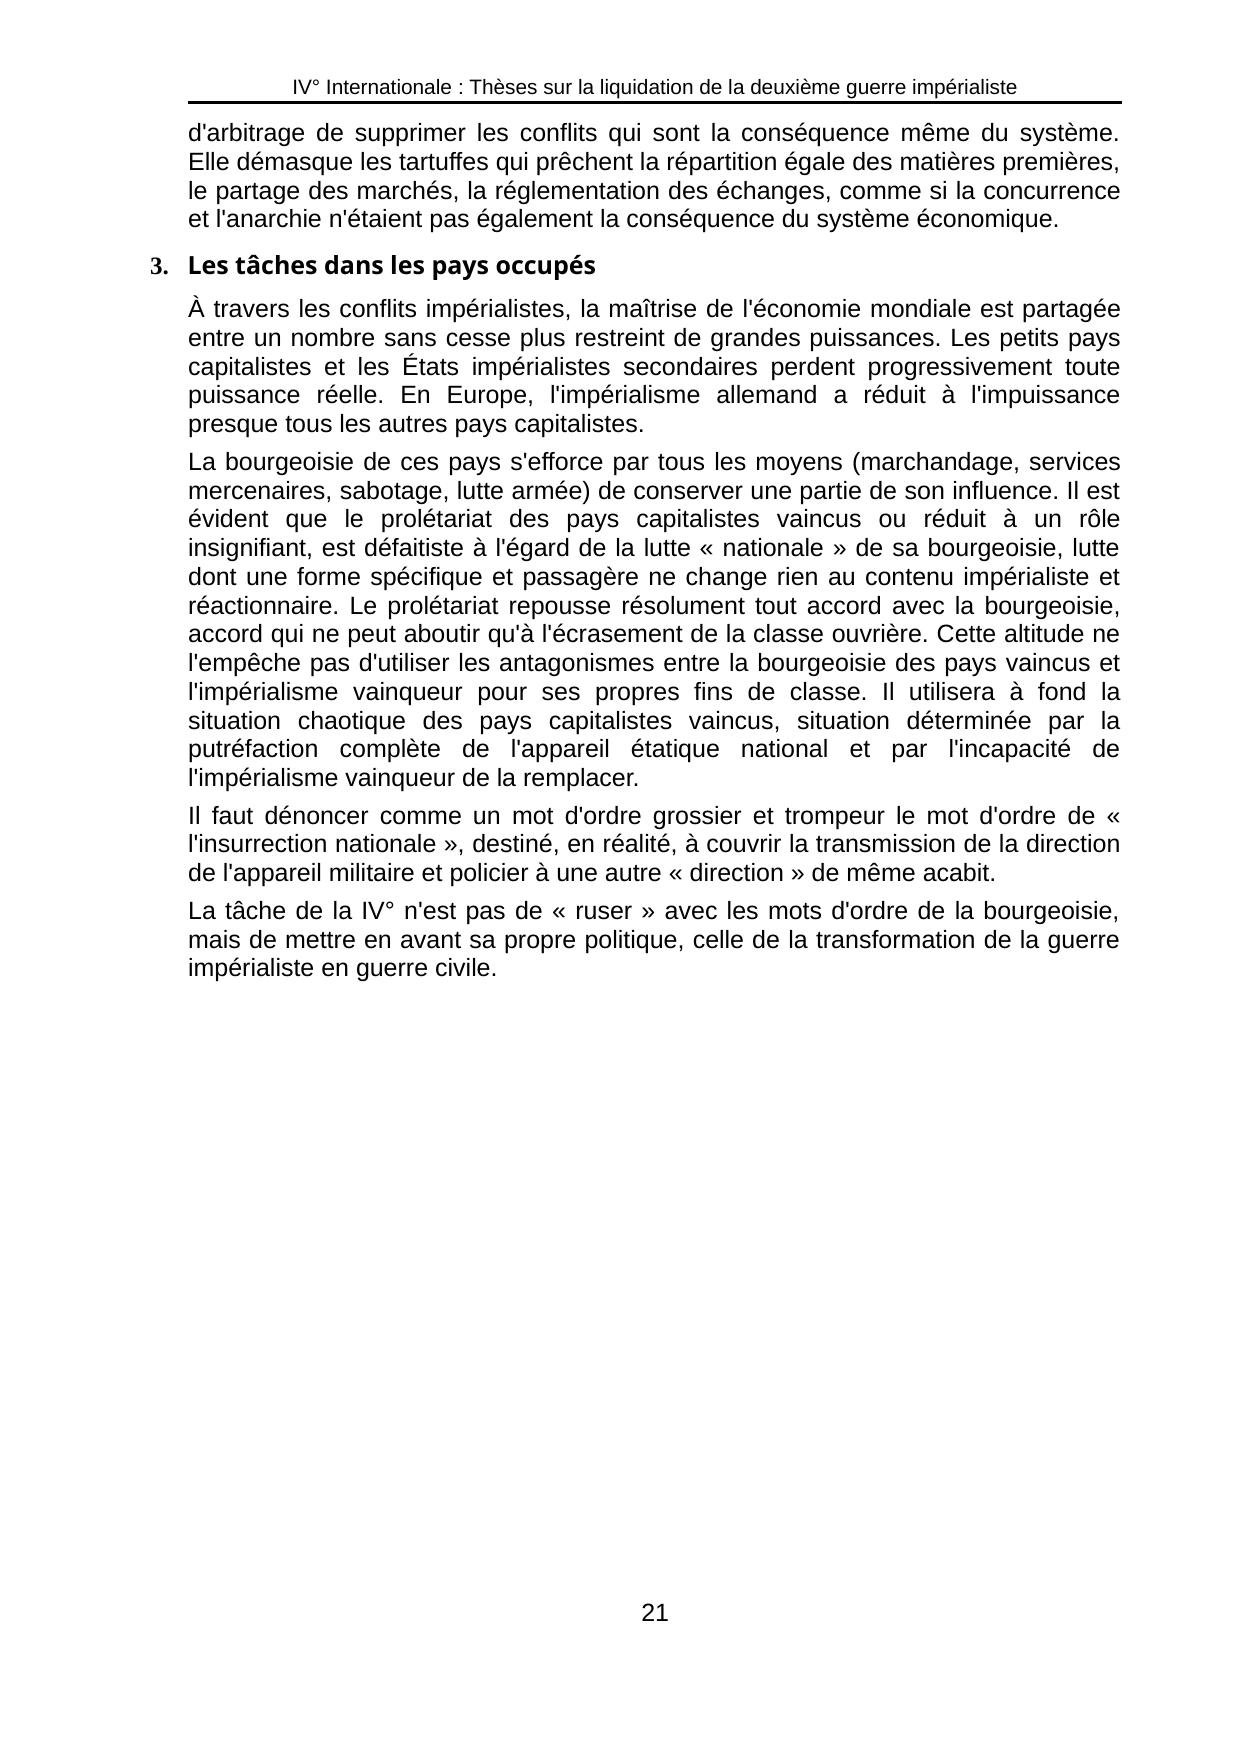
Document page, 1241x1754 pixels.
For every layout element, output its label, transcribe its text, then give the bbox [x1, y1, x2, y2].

subtitle Les tâches dans les pays occupés [150, 248, 1122, 282]
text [188, 118, 1122, 233]
text La bourgeoisie de ces pays s'efforce par tous les moyens (marchandage, services mercenaires, sabotage, lutte armée) de conserver une partie de son influence. Il est évident que le prolétariat des pays capitalistes vaincus ou réduit à un rôle insignifiant, est défaitiste à l'égard de la lutte « nationale » de sa bourgeoisie, lutte dont une forme spécifique et passagère ne change rien au contenu impérialiste et réactionnaire. Le prolétariat repousse résolument tout accord avec la bourgeoisie, accord qui ne peut aboutir qu'à l'écrasement de la classe ouvrière. Cette altitude ne l'empêche pas d'utiliser les antagonismes entre la bourgeoisie des pays vaincus et l'impérialisme vainqueur pour ses propres fins de classe. Il utilisera à fond la situation chaotique des pays capitalistes vaincus, situation déterminée par la putréfaction complète de l'appareil étatique national et par l'incapacité de l'impérialisme vainqueur de la remplacer. [188, 447, 1122, 792]
text Il faut dénoncer comme un mot d'ordre grossier et trompeur le mot d'ordre de « l'insurrection nationale », destiné, en réalité, à couvrir la transmission de la direction de l'appareil militaire et policier à une autre « direction » de même acabit. [188, 801, 1122, 887]
text À travers les conflits impérialistes, la maîtrise de l'économie mondiale est partagée entre un nombre sans cesse plus restreint de grandes puissances. Les petits pays capitalistes et les États impérialistes secondaires perdent progressivement toute puissance réelle. En Europe, l'impérialisme allemand a réduit à l'impuissance presque tous les autres pays capitalistes. [188, 294, 1122, 438]
text La tâche de la IV° n'est pas de « ruser » avec les mots d'ordre de la bourgeoisie, mais de mettre en avant sa propre politique, celle de la transformation de la guerre impérialiste en guerre civile. [188, 896, 1122, 982]
